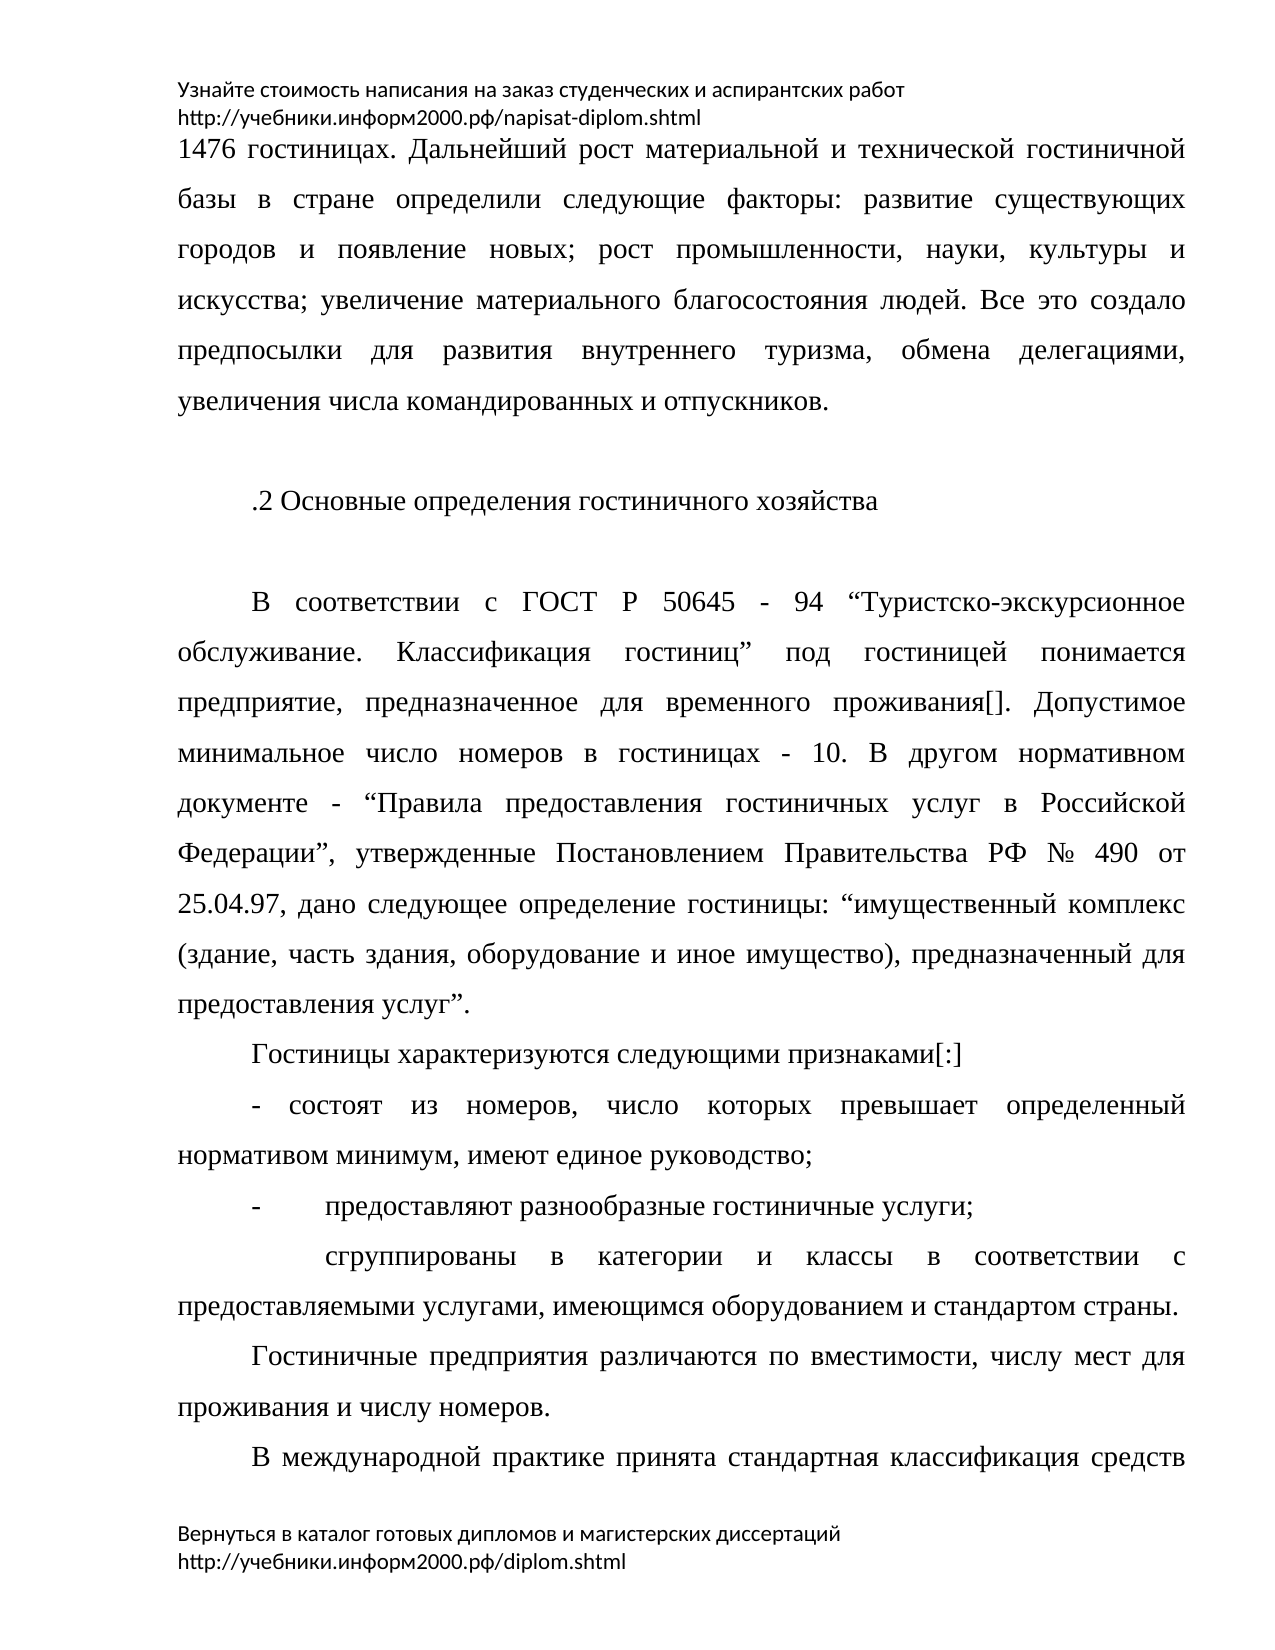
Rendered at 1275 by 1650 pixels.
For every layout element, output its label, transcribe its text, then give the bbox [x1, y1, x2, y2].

text - состоят из номеров, число которых превышает определенный нормативом минимум, имеют единое руководство; [177, 1087, 1186, 1171]
text - предоставляют разнообразные гостиничные услуги; [177, 1188, 1186, 1221]
text Гостиницы характеризуются следующими признаками[:] [177, 1037, 1186, 1070]
text Гостиничные предприятия различаются по вместимости, числу мест для проживания и числу номеров. [177, 1338, 1186, 1422]
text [177, 1439, 1186, 1473]
text В соответствии с ГОСТ Р 50645 - 94 “Туристско-экскурсионное обслуживание. Классификация гостиниц” под гостиницей понимается предприятие, предназначенное для временного проживания[]. Допустимое минимальное число номеров в гостиницах - 10. В другом нормативном документе - “Правила предоставления гостиничных услуг в Российской Федерации”, утвержденные Постановлением Правительства РФ № 490 от 25.04.97, дано следующее определение гостиницы: “имущественный комплекс (здание, часть здания, оборудование и иное имущество), предназначенный для предоставления услуг”. [177, 584, 1186, 1020]
text .2 Основные определения гостиничного хозяйства [177, 483, 1186, 517]
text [177, 131, 1186, 416]
text сгруппированы в категории и классы в соответствии с предоставляемыми услугами, имеющимся оборудованием и стандартом страны. [177, 1238, 1186, 1322]
